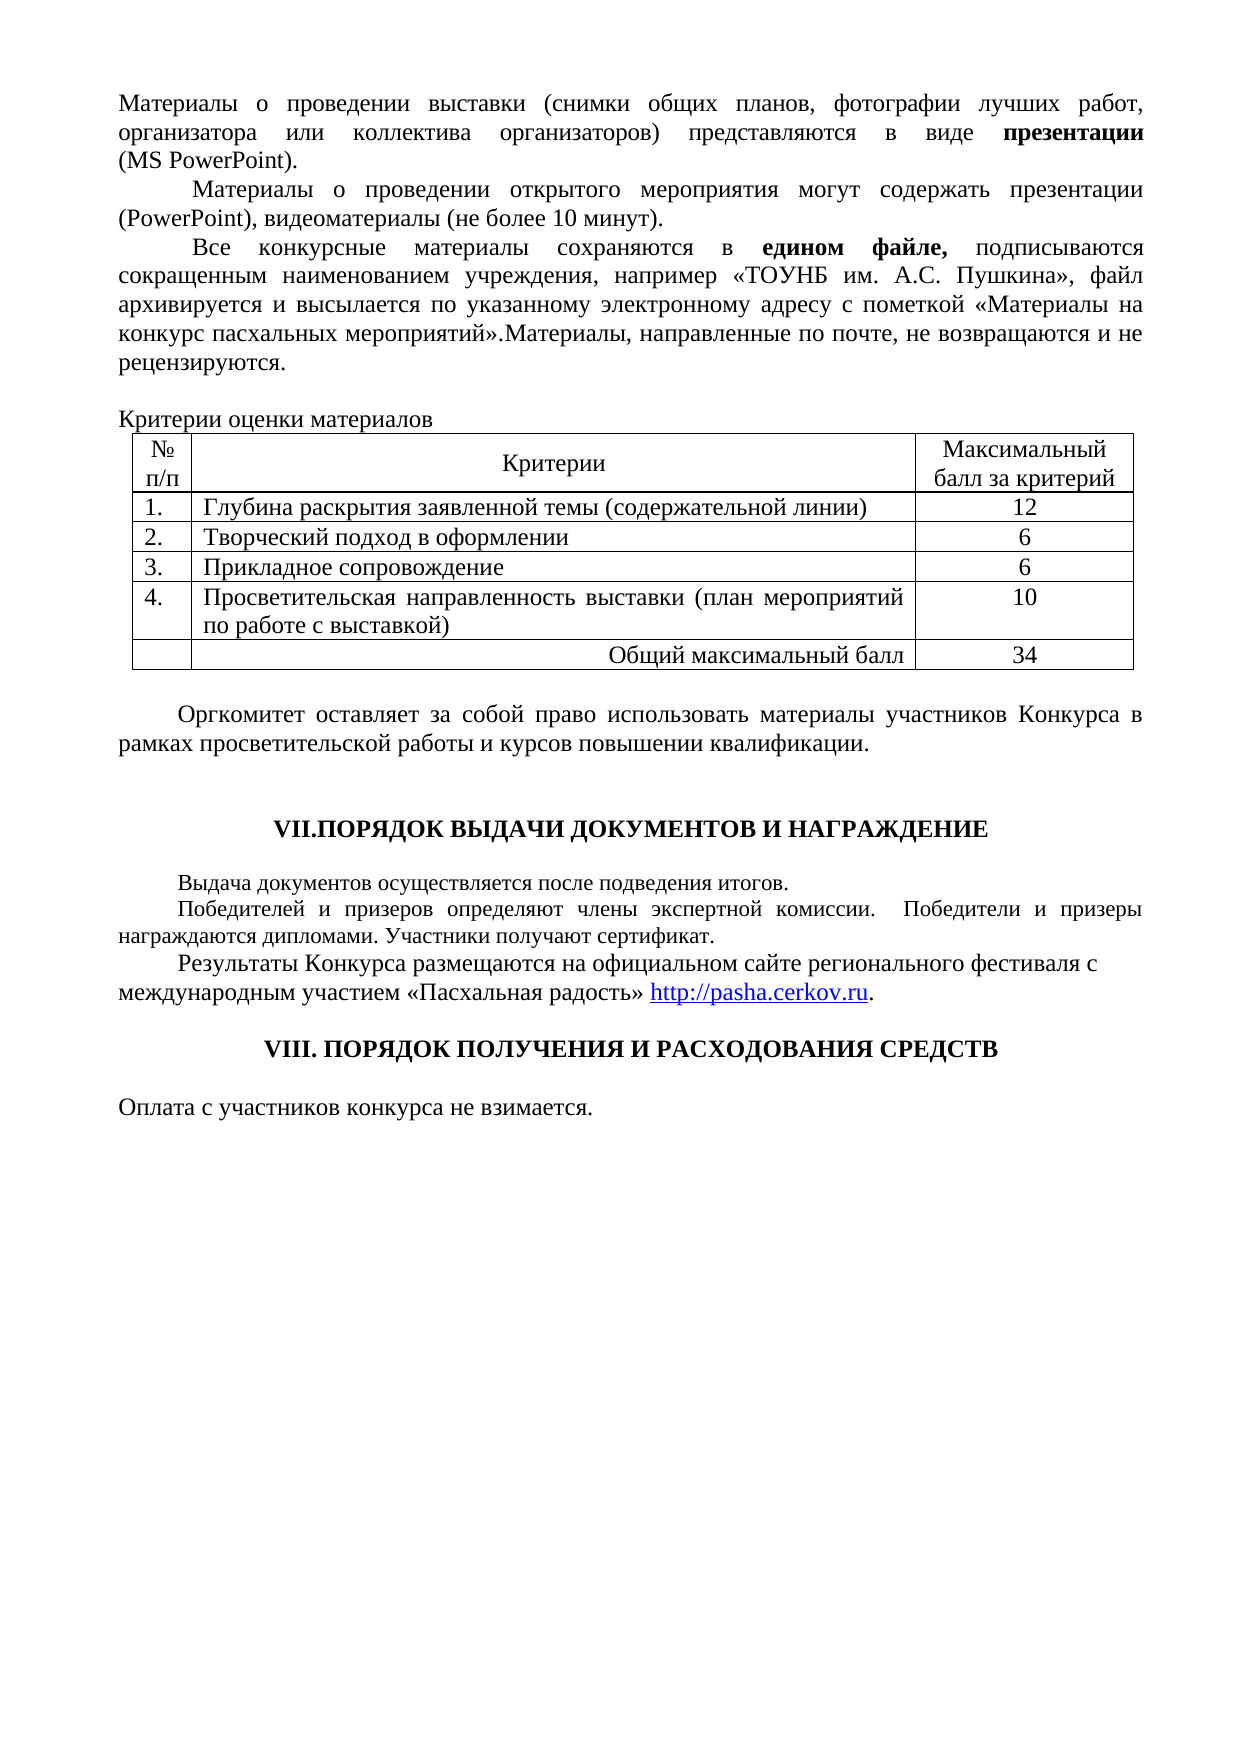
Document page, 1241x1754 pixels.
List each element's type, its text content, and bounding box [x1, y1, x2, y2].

table_cell 10 [916, 582, 1133, 639]
table_cell 2. [133, 522, 191, 551]
table_header Максимальный балл за критерий [916, 434, 1133, 491]
table_cell Общий максимальный балл [192, 640, 915, 669]
table_cell Прикладное сопровождение [192, 552, 915, 581]
table_cell Глубина раскрытия заявленной темы (содержательной линии) [192, 493, 915, 521]
text Победителей и призеров определяют члены экспертной комиссии. Победители и призеры награждаются дипломами. Участники получают сертификат. [118, 895, 1144, 948]
text Выдача документов осуществляется после подведения итогов. [118, 869, 1144, 895]
table_cell 1. [133, 493, 191, 521]
table_cell 6 [916, 522, 1133, 551]
text VIII. ПОРЯДОК ПОЛУЧЕНИЯ И РАСХОДОВАНИЯ СРЕДСТВ [118, 1034, 1144, 1063]
table_header № п/п [133, 434, 191, 491]
text Критерии оценки материалов [118, 404, 1144, 433]
text Оплата с участников конкурса не взимается. [118, 1092, 1144, 1121]
table_header Критерии [192, 434, 915, 491]
text Материалы о проведении выставки (снимки общих планов, фотографии лучших работ, организатора или коллектива организаторов) представляются в виде презентации (MS PowerPoint). [118, 88, 1144, 174]
table_cell 34 [916, 640, 1133, 669]
table_cell 12 [916, 493, 1133, 521]
table_cell [133, 640, 191, 669]
table_cell Творческий подход в оформлении [192, 522, 915, 551]
table_cell 3. [133, 552, 191, 581]
text Результаты Конкурса размещаются на официальном сайте регионального фестиваля с международным участием «Пасхальная радость» http://pasha.cerkov.ru. [118, 948, 1144, 1006]
table_cell Просветительская направленность выставки (план мероприятий по работе с выставкой) [192, 582, 915, 639]
text VII.ПОРЯДОК ВЫДАЧИ ДОКУМЕНТОВ И НАГРАЖДЕНИЕ [118, 814, 1144, 843]
text Все конкурсные материалы сохраняются в едином файле, подписываются сокращенным наименованием учреждения, например «ТОУНБ им. А.С. Пушкина», файл архивируется и высылается по указанному электронному адресу с пометкой «Материалы на конкурс пасхальных мероприятий».Материалы, направленные по почте, не возвращаются и не рецензируются. [118, 232, 1144, 375]
text Оргкомитет оставляет за собой право использовать материалы участников Конкурса в рамках просветительской работы и курсов повышении квалификации. [118, 699, 1144, 756]
text Материалы о проведении открытого мероприятия могут содержать презентации (PowerPoint), видеоматериалы (не более 10 минут). [118, 174, 1144, 232]
table_cell 6 [916, 552, 1133, 581]
table_cell 4. [133, 582, 191, 639]
